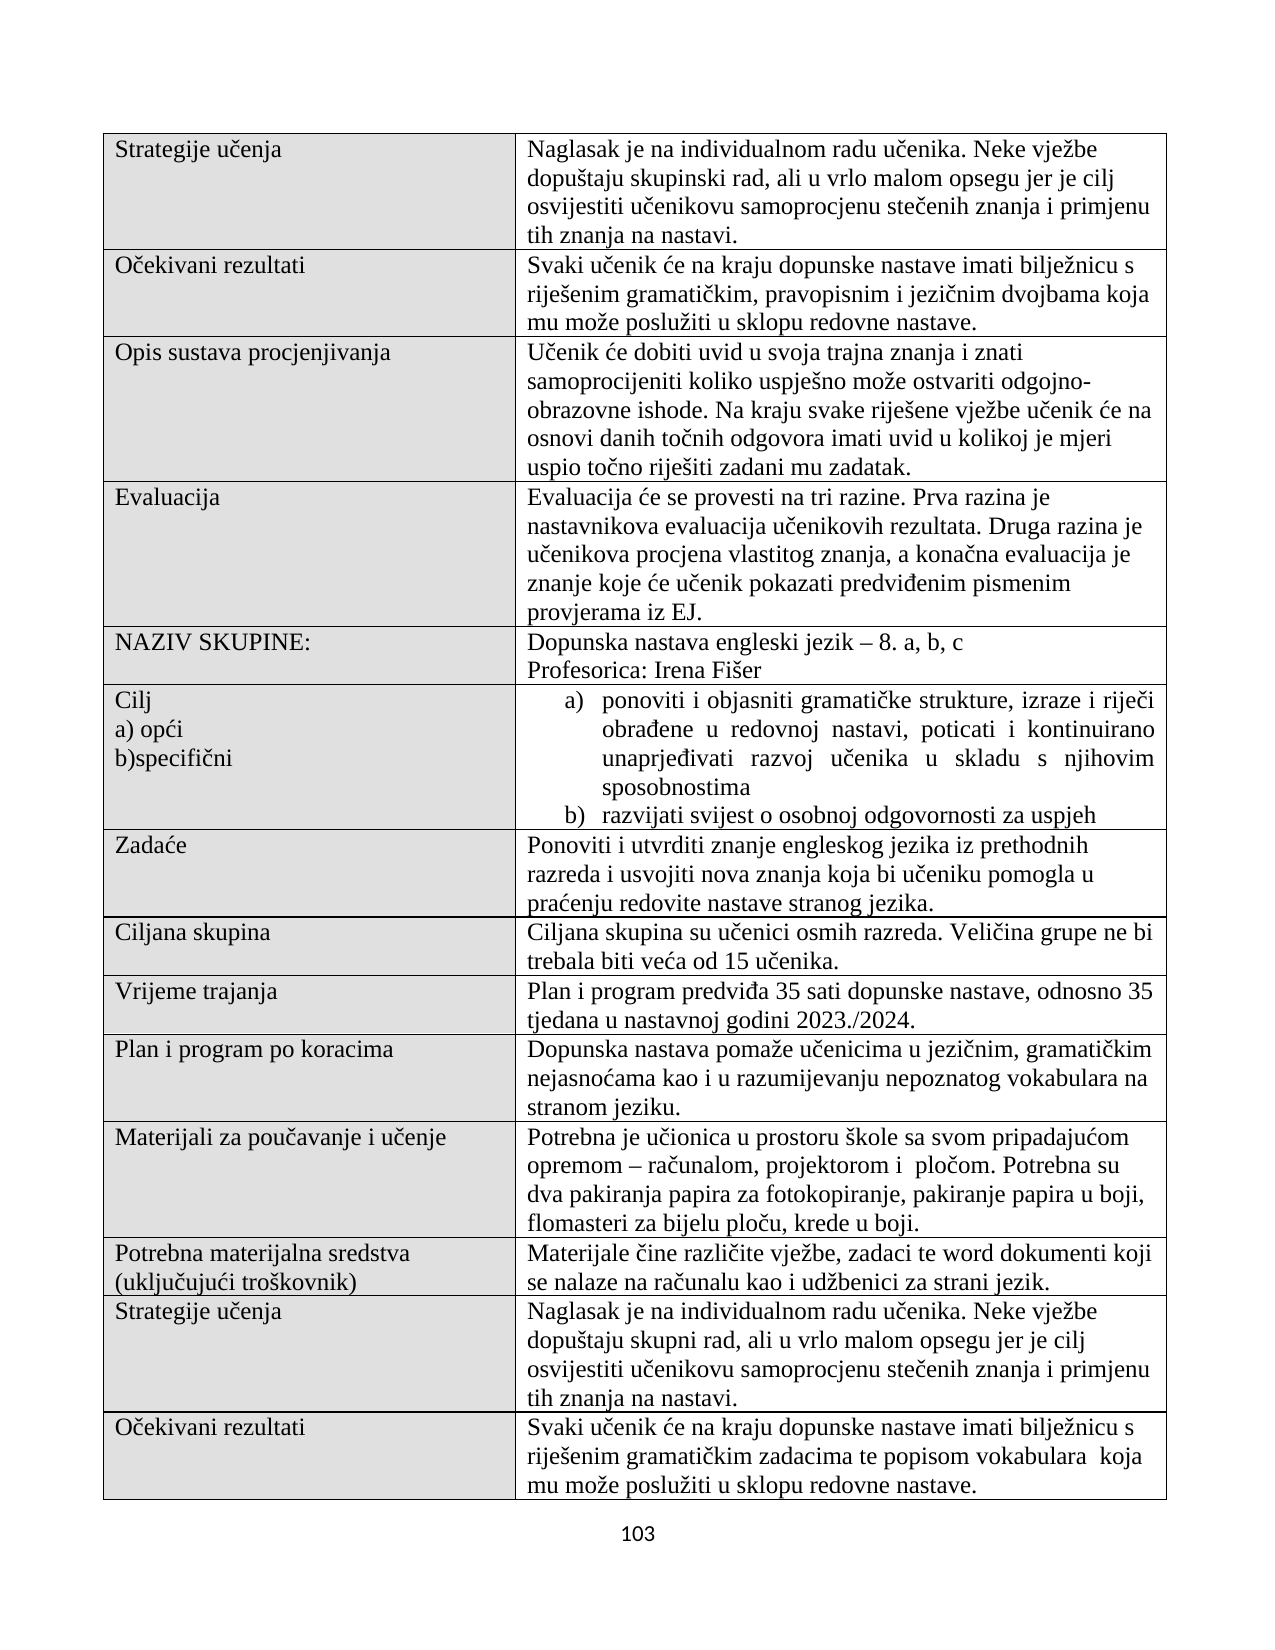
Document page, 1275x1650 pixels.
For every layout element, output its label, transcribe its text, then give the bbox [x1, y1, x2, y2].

table_cell Očekivani rezultati [104, 250, 515, 336]
table_cell Učenik će dobiti uvid u svoja trajna znanja i znati samoprocijeniti koliko uspješno može ostvariti odgojno-obrazovne ishode. Na kraju svake riješene vježbe učenik će na osnovi danih točnih odgovora imati uvid u kolikoj je mjeri uspio točno riješiti zadani mu zadatak. [516, 337, 1166, 481]
table_cell Evaluacija [104, 482, 515, 626]
table_cell Potrebna materijalna sredstva (uključujući troškovnik) [104, 1238, 515, 1295]
table_cell ponoviti i objasniti gramatičke strukture, izraze i riječi obrađene u redovnoj nastavi, poticati i kontinuirano unaprjeđivati razvoj učenika u skladu s njihovim sposobnostima razvijati svijest o osobnoj odgovornosti za uspjeh [516, 685, 1166, 829]
table_cell Plan i program predviđa 35 sati dopunske nastave, odnosno 35 tjedana u nastavnoj godini 2023./2024. [516, 976, 1166, 1033]
table_cell Očekivani rezultati [104, 1413, 515, 1499]
table_cell Opis sustava procjenjivanja [104, 337, 515, 481]
table_cell Ponoviti i utvrditi znanje engleskog jezika iz prethodnih razreda i usvojiti nova znanja koja bi učeniku pomogla u praćenju redovite nastave stranog jezika. [516, 830, 1166, 916]
table_cell Svaki učenik će na kraju dopunske nastave imati bilježnicu s riješenim gramatičkim zadacima te popisom vokabulara koja mu može poslužiti u sklopu redovne nastave. [516, 1413, 1166, 1499]
table_cell NAZIV SKUPINE: [104, 627, 515, 684]
table_cell Svaki učenik će na kraju dopunske nastave imati bilježnicu s riješenim gramatičkim, pravopisnim i jezičnim dvojbama koja mu može poslužiti u sklopu redovne nastave. [516, 250, 1166, 336]
table_cell Evaluacija će se provesti na tri razine. Prva razina je nastavnikova evaluacija učenikovih rezultata. Druga razina je učenikova procjena vlastitog znanja, a konačna evaluacija je znanje koje će učenik pokazati predviđenim pismenim provjerama iz EJ. [516, 482, 1166, 626]
table_cell Strategije učenja [104, 1296, 515, 1411]
table_cell Cilj a) opći b)specifični [104, 685, 515, 829]
table_cell Naglasak je na individualnom radu učenika. Neke vježbe dopuštaju skupni rad, ali u vrlo malom opsegu jer je cilj osvijestiti učenikovu samoprocjenu stečenih znanja i primjenu tih znanja na nastavi. [516, 1296, 1166, 1411]
table_cell Materijale čine različite vježbe, zadaci te word dokumenti koji se nalaze na računalu kao i udžbenici za strani jezik. [516, 1238, 1166, 1295]
table_cell Zadaće [104, 830, 515, 916]
table_cell Plan i program po koracima [104, 1035, 515, 1121]
table_cell Potrebna je učionica u prostoru škole sa svom pripadajućom opremom – računalom, projektorom i pločom. Potrebna su dva pakiranja papira za fotokopiranje, pakiranje papira u boji, flomasteri za bijelu ploču, krede u boji. [516, 1122, 1166, 1237]
table_cell Vrijeme trajanja [104, 976, 515, 1033]
table_cell Ciljana skupina su učenici osmih razreda. Veličina grupe ne bi trebala biti veća od 15 učenika. [516, 918, 1166, 975]
table_cell Dopunska nastava engleski jezik – 8. a, b, c Profesorica: Irena Fišer [516, 627, 1166, 684]
table_cell Materijali za poučavanje i učenje [104, 1122, 515, 1237]
table_cell Dopunska nastava pomaže učenicima u jezičnim, gramatičkim nejasnoćama kao i u razumijevanju nepoznatog vokabulara na stranom jeziku. [516, 1035, 1166, 1121]
table_cell Ciljana skupina [104, 918, 515, 975]
table_cell Strategije učenja [104, 134, 515, 249]
table_cell Naglasak je na individualnom radu učenika. Neke vježbe dopuštaju skupinski rad, ali u vrlo malom opsegu jer je cilj osvijestiti učenikovu samoprocjenu stečenih znanja i primjenu tih znanja na nastavi. [516, 134, 1166, 249]
